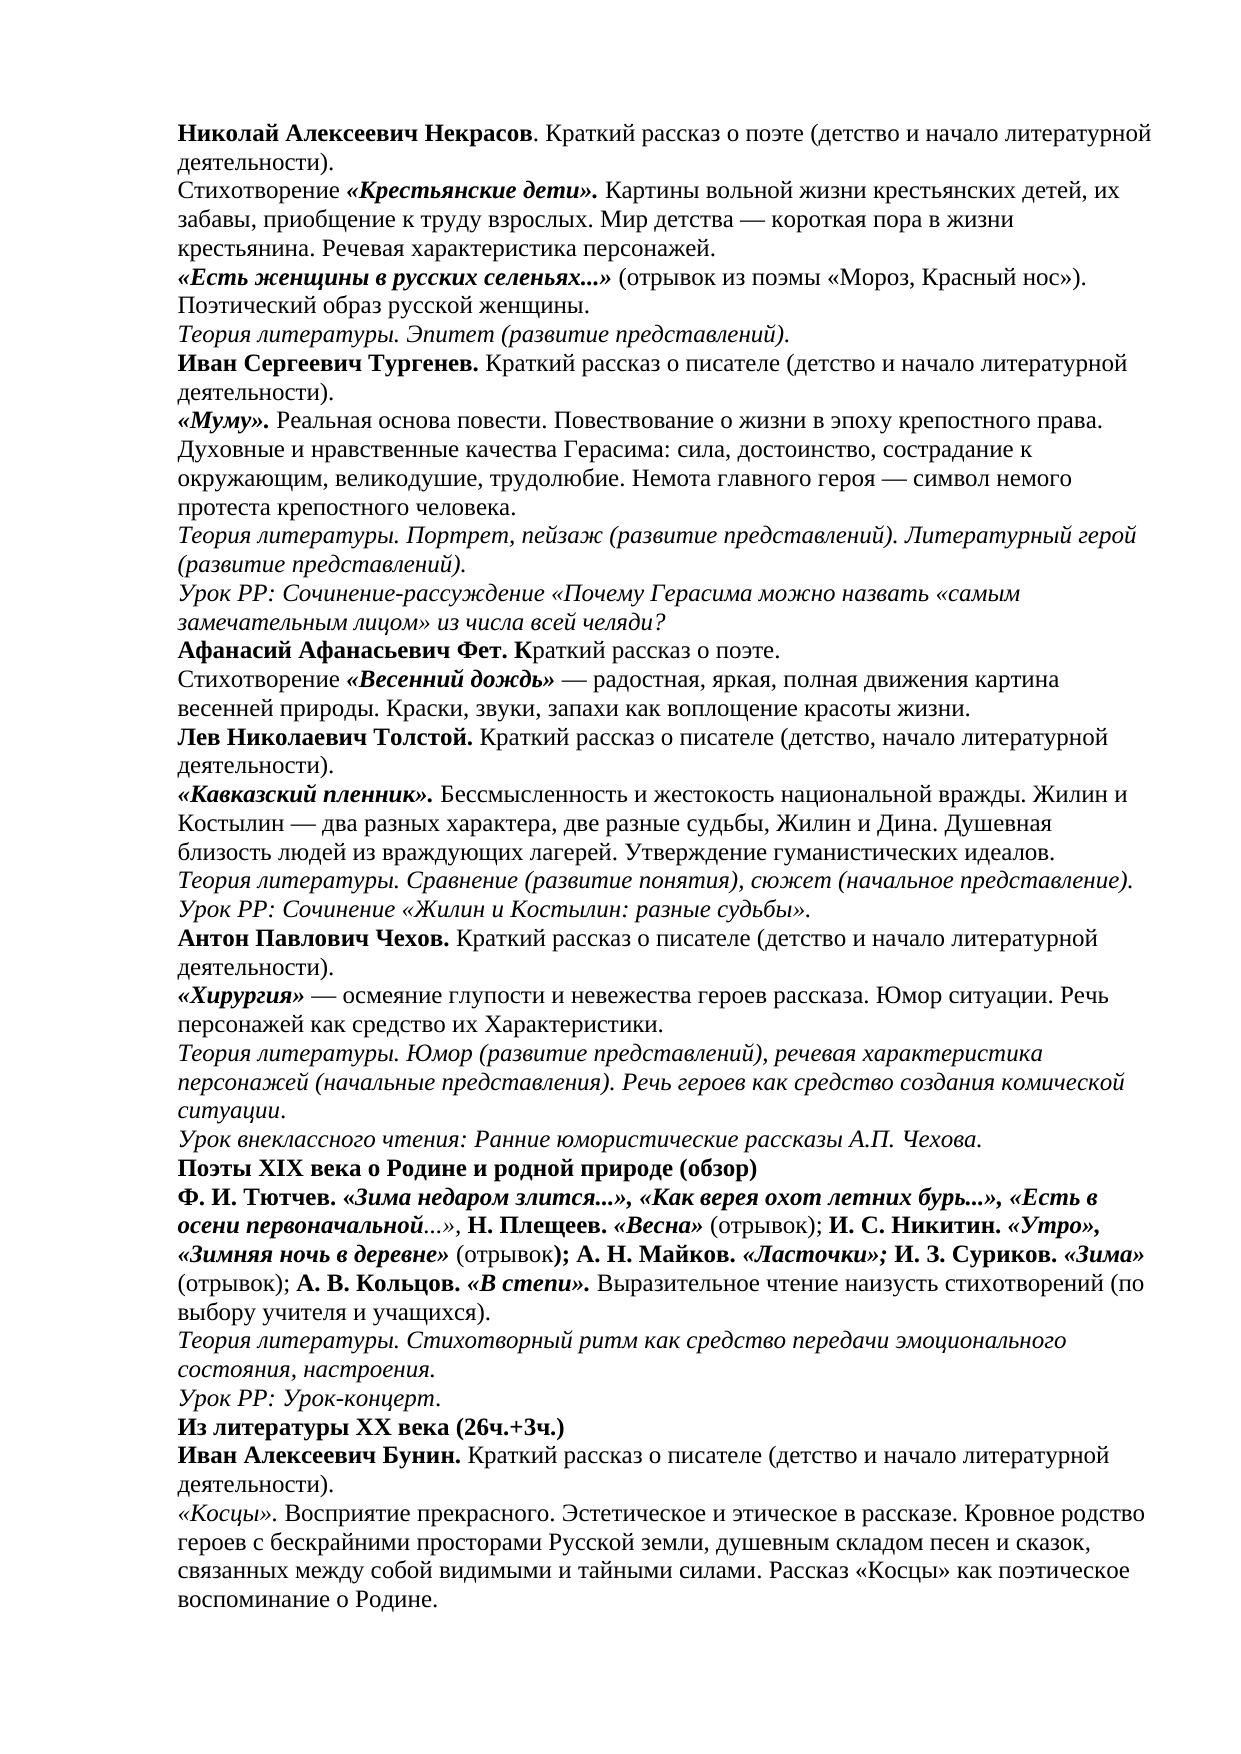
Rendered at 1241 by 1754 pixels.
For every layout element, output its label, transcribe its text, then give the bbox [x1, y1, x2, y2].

text Антон Павлович Чехов. Краткий рассказ о писателе (детство и начало литературной деятельности). [177, 923, 1152, 981]
text «Хирургия» — осмеяние глупости и невежества героев рассказа. Юмор ситуации. Речь персонажей как средство их Характеристики. [177, 981, 1152, 1038]
text Иван Сергеевич Тургенев. Краткий рассказ о писателе (детство и начало литературной деятельности). [177, 348, 1152, 406]
text Ф. И. Тютчев. «Зима недаром злится...», «Как верея охот летних бурь...», «Есть в осени первоначальной...», Н. Плещеев. «Весна» (отрывок); И. С. Никитин. «Утро», «Зимняя ночь в деревне» (отрывок); А. Н. Майков. «Ласточки»; И. З. Суриков. «Зима» (отрывок); А. В. Кольцов. «В степи». Выразительное чтение наизусть стихотворений (по выбору учителя и учащихся). [177, 1182, 1152, 1326]
text Теория литературы. Стихотворный ритм как средство передачи эмоционального состояния, настроения. [177, 1326, 1152, 1383]
text Поэты XIX века о Родине и родной природе (обзор) [177, 1153, 1152, 1182]
text Урок внеклассного чтения: Ранние юмористические рассказы А.П. Чехова. [177, 1124, 1152, 1153]
text «Кавказский пленник». Бессмысленность и жестокость национальной вражды. Жилин и Костылин — два разных характера, две разные судьбы, Жилин и Дина. Душевная близость людей из враждующих лагерей. Утверждение гуманистических идеалов. [177, 779, 1152, 866]
text Из литературы XX века (26ч.+3ч.) [177, 1412, 1152, 1441]
text Теория литературы. Портрет, пейзаж (развитие представлений). Литературный герой (развитие представлений). [177, 521, 1152, 578]
text «Муму». Реальная основа повести. Повествование о жизни в эпоху крепостного права. Духовные и нравственные качества Герасима: сила, достоинство, сострадание к окружающим, великодушие, трудолюбие. Немота главного героя — символ немого протеста крепостного человека. [177, 406, 1152, 521]
text Стихотворение «Крестьянские дети». Картины вольной жизни крестьянских детей, их забавы, приобщение к труду взрослых. Мир детства — короткая пора в жизни крестьянина. Речевая характеристика персонажей. [177, 176, 1152, 262]
text Афанасий Афанасьевич Фет. Краткий рассказ о поэте. [177, 636, 1152, 664]
text «Есть женщины в русских селеньях...» (отрывок из поэмы «Мороз, Красный нос»). Поэтический образ русской женщины. [177, 262, 1152, 319]
text Теория литературы. Юмор (развитие представлений), речевая характеристика персонажей (начальные представления). Речь героев как средство создания комической ситуации. [177, 1038, 1152, 1124]
text Иван Алексеевич Бунин. Краткий рассказ о писателе (детство и начало литературной деятельности). [177, 1441, 1152, 1498]
text Теория литературы. Сравнение (развитие понятия), сюжет (начальное представление). [177, 866, 1152, 894]
text Теория литературы. Эпитет (развитие представлений). [177, 319, 1152, 348]
text Лев Николаевич Толстой. Краткий рассказ о писателе (детство, начало литературной деятельности). [177, 722, 1152, 779]
text Урок РР: Сочинение-рассуждение «Почему Герасима можно назвать «самым замечательным лицом» из числа всей челяди? [177, 578, 1152, 636]
text Урок РР: Сочинение «Жилин и Костылин: разные судьбы». [177, 894, 1152, 923]
text Стихотворение «Весенний дождь» — радостная, яркая, полная движения картина весенней природы. Краски, звуки, запахи как воплощение красоты жизни. [177, 664, 1152, 722]
text Урок РР: Урок-концерт. [177, 1383, 1152, 1412]
text Николай Алексеевич Некрасов. Краткий рассказ о поэте (детство и начало литературной деятельности). [177, 118, 1152, 176]
text «Косцы». Восприятие прекрасного. Эстетическое и этическое в рассказе. Кровное родство героев с бескрайними просторами Русской земли, душевным складом песен и сказок, связанных между собой видимыми и тайными силами. Рассказ «Косцы» как поэтическое воспоминание о Родине. [177, 1498, 1152, 1613]
